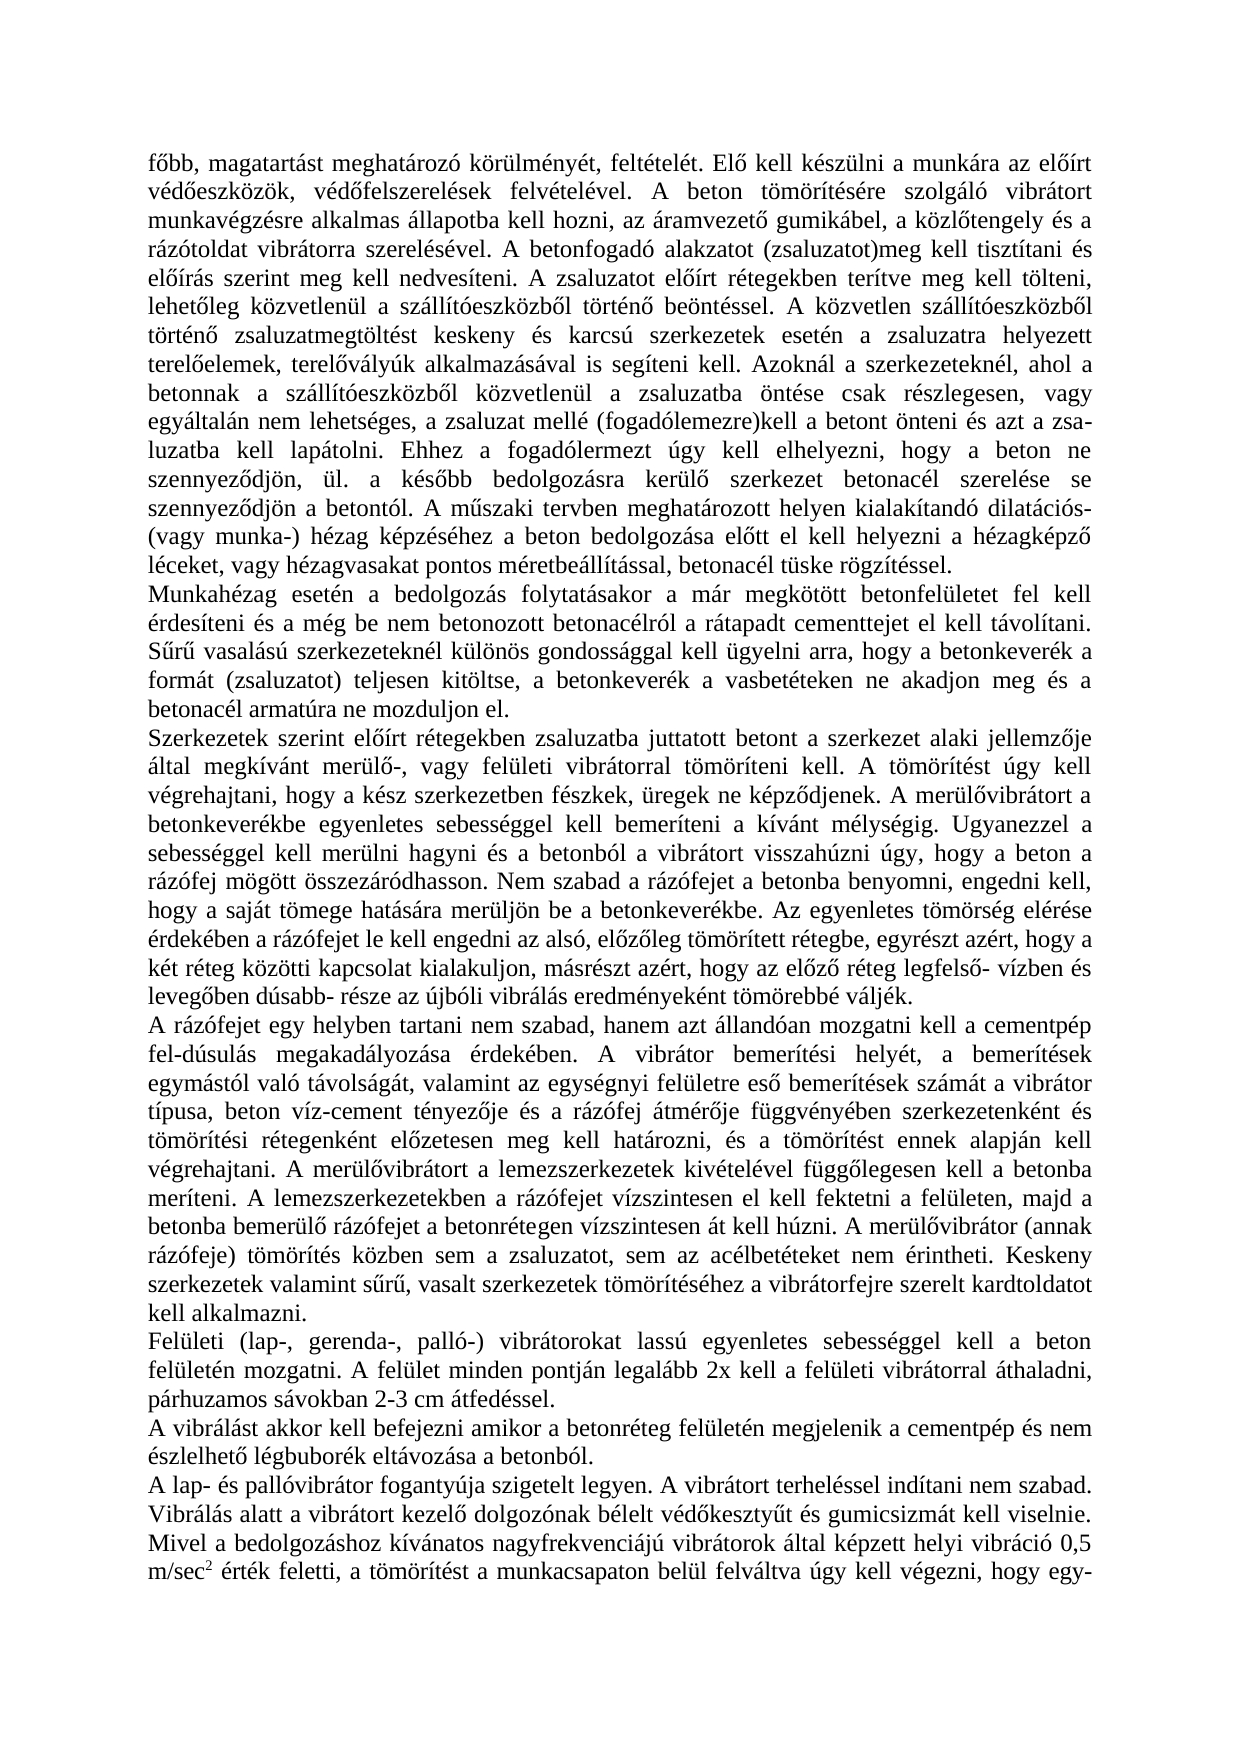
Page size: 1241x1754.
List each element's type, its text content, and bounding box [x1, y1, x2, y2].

text A rázófejet egy helyben tartani nem szabad, hanem azt állandóan mozgatni kell a cementpép fel-dúsulás megakadályozása érdekében. A vibrátor bemerítési helyét, a bemerítések egymástól való távolságát, valamint az egységnyi felületre eső bemerítések számát a vibrátor típusa, beton víz-cement tényezője és a rázófej átmérője függvényében szerkezetenként és tömörítési rétegenként előzetesen meg kell határozni, és a tömörítést ennek alapján kell végrehajtani. A merülővibrátort a lemezszerkezetek kivételével függőlegesen kell a betonba meríteni. A lemezszerkezetekben a rázófejet vízszintesen el kell fektetni a felületen, majd a betonba bemerülő rázófejet a betonrétegen vízszintesen át kell húzni. A merülővibrátor (annak rázófeje) tömörítés közben sem a zsaluzatot, sem az acélbetéteket nem érintheti. Keskeny szerkezetek valamint sűrű, vasalt szerkezetek tömörítéséhez a vibrátorfejre szerelt kardtoldatot kell alkalmazni. [148, 1010, 1092, 1326]
text Felületi (lap-, gerenda-, palló-) vibrátorokat lassú egyenletes sebességgel kell a beton felületén mozgatni. A felület minden pontján legalább 2x kell a felületi vibrátorral áthaladni, párhuzamos sávokban 2-3 cm átfedéssel. [148, 1326, 1092, 1413]
text Munkahézag esetén a bedolgozás folytatásakor a már megkötött betonfelületet fel kell érdesíteni és a még be nem betonozott betonacélról a rátapadt cementtejet el kell távolítani. Sűrű vasalású szerkezeteknél különös gondossággal kell ügyelni arra, hogy a betonkeverék a formát (zsaluzatot) teljesen kitöltse, a betonkeverék a vasbetéteken ne akadjon meg és a betonacél armatúra ne mozduljon el. [148, 579, 1092, 723]
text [148, 1470, 1092, 1585]
text Szerkezetek szerint előírt rétegekben zsaluzatba juttatott betont a szerkezet alaki jellemzője által megkívánt merülő-, vagy felületi vibrátorral tömöríteni kell. A tömörítést úgy kell végrehajtani, hogy a kész szerkezetben fészkek, üregek ne képződjenek. A merülővibrátort a betonkeverékbe egyenletes sebességgel kell bemeríteni a kívánt mélységig. Ugyanezzel a sebességgel kell merülni hagyni és a betonból a vibrátort visszahúzni úgy, hogy a beton a rázófej mögött összezáródhasson. Nem szabad a rázófejet a betonba benyomni, engedni kell, hogy a saját tömege hatására merüljön be a betonkeverékbe. Az egyenletes tömörség elérése érdekében a rázófejet le kell engedni az alsó, előzőleg tömörített rétegbe, egyrészt azért, hogy a két réteg közötti kapcsolat kialakuljon, másrészt azért, hogy az előző réteg legfelső- vízben és levegőben dúsabb- része az újbóli vibrálás eredményeként tömörebbé váljék. [148, 723, 1092, 1010]
text A vibrálást akkor kell befejezni amikor a betonréteg felületén megjelenik a cementpép és nem észlelhető légbuborék eltávozása a betonból. [148, 1413, 1092, 1470]
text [148, 148, 1092, 579]
